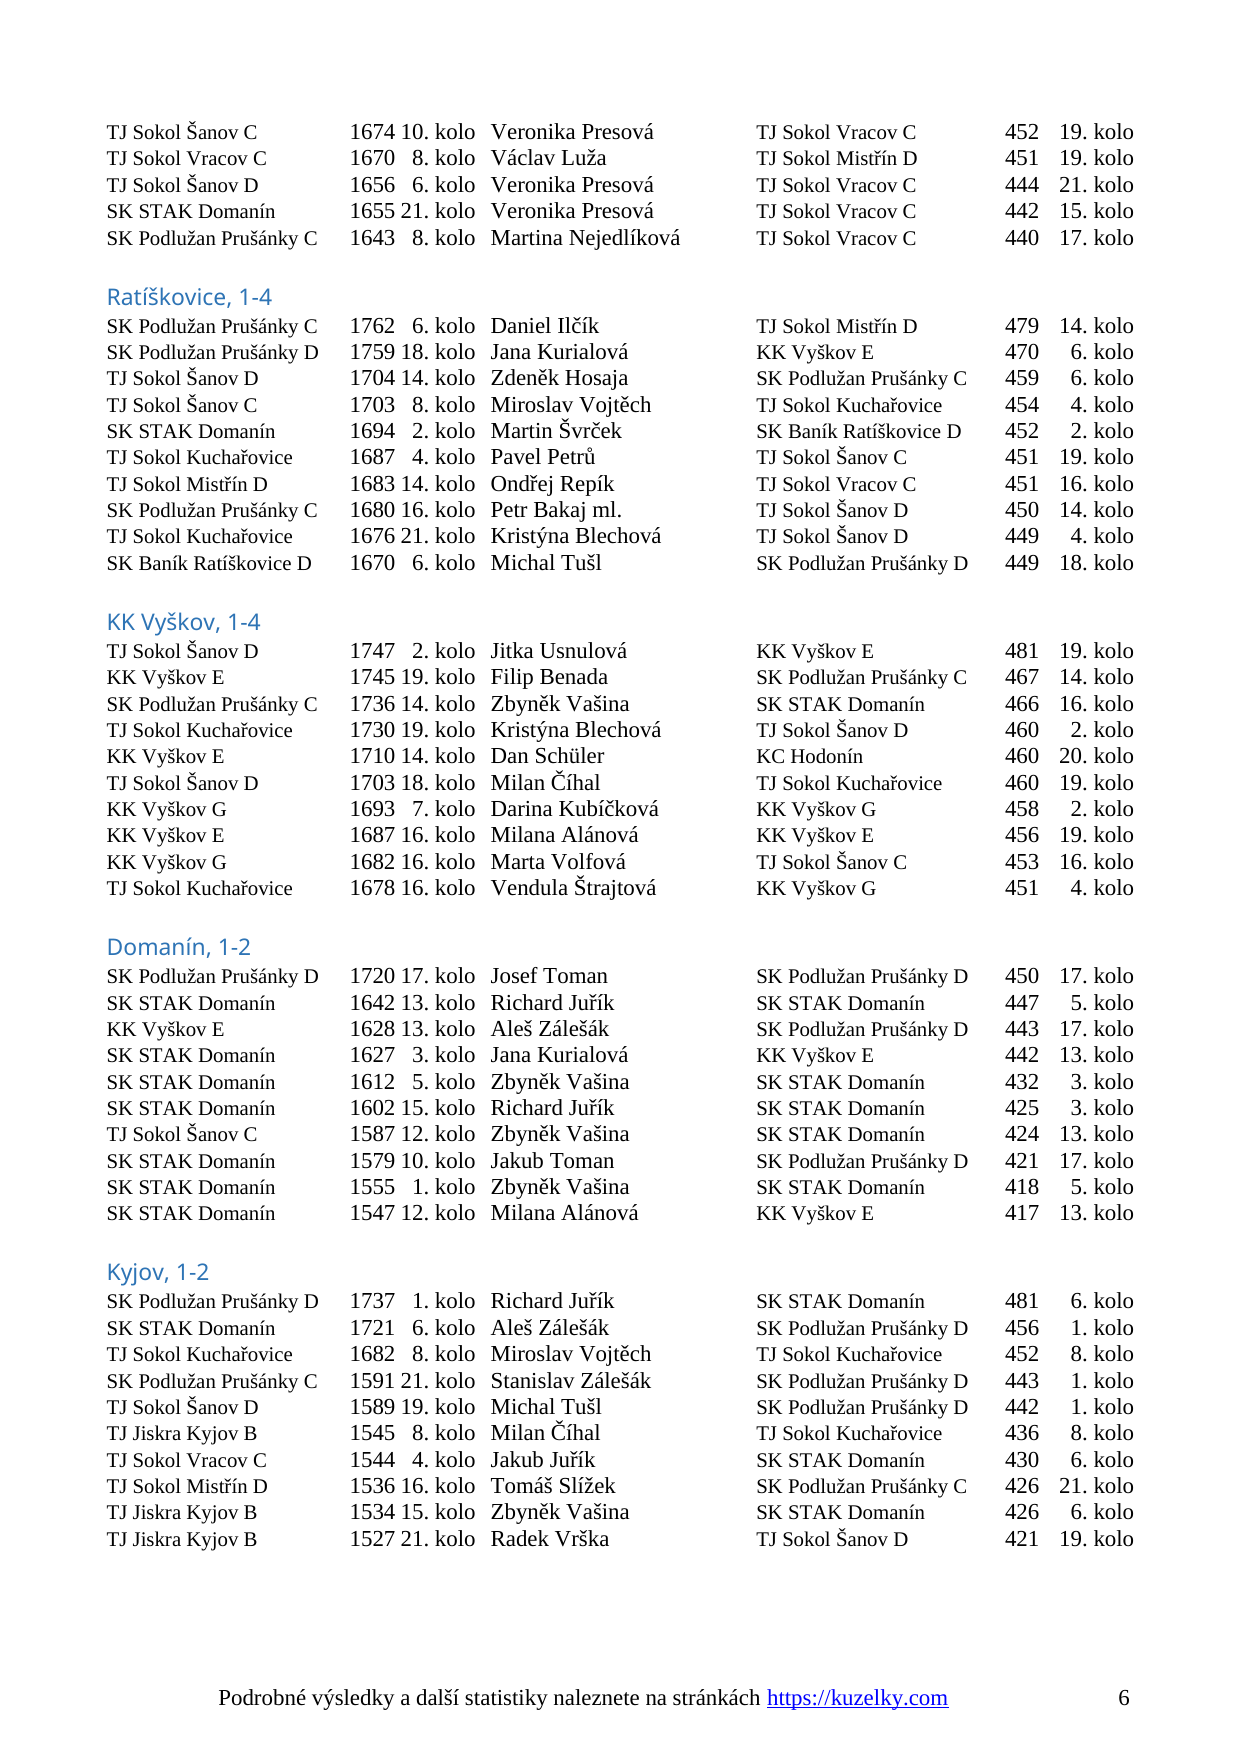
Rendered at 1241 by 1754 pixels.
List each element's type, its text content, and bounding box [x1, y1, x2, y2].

subtitle Ratíškovice, 1-4 [106, 280, 1134, 312]
text SK STAK Domanín 1579 10. kolo Jakub Toman SK Podlužan Prušánky D 421 17. kolo [106, 1147, 1134, 1173]
text KK Vyškov E 1745 19. kolo Filip Benada SK Podlužan Prušánky C 467 14. kolo [106, 663, 1134, 690]
text TJ Sokol Šanov C 1703 8. kolo Miroslav Vojtěch TJ Sokol Kuchařovice 454 4. kolo [106, 391, 1134, 417]
text TJ Sokol Vracov C 1544 4. kolo Jakub Juřík SK STAK Domanín 430 6. kolo [106, 1446, 1134, 1472]
text KK Vyškov E 1710 14. kolo Dan Schüler KC Hodonín 460 20. kolo [106, 742, 1134, 769]
text TJ Sokol Kuchařovice 1676 21. kolo Kristýna Blechová TJ Sokol Šanov D 449 4. kolo [106, 522, 1134, 549]
text SK Podlužan Prušánky D 1759 18. kolo Jana Kurialová KK Vyškov E 470 6. kolo [106, 338, 1134, 364]
text KK Vyškov G 1682 16. kolo Marta Volfová TJ Sokol Šanov C 453 16. kolo [106, 848, 1134, 874]
text TJ Jiskra Kyjov B 1527 21. kolo Radek Vrška TJ Sokol Šanov D 421 19. kolo [106, 1525, 1134, 1551]
text TJ Sokol Šanov C 1587 12. kolo Zbyněk Vašina SK STAK Domanín 424 13. kolo [106, 1120, 1134, 1147]
text KK Vyškov E 1628 13. kolo Aleš Zálešák SK Podlužan Prušánky D 443 17. kolo [106, 1015, 1134, 1041]
subtitle Domanín, 1-2 [106, 931, 1134, 962]
text TJ Sokol Šanov D 1747 2. kolo Jitka Usnulová KK Vyškov E 481 19. kolo [106, 637, 1134, 663]
text TJ Sokol Kuchařovice 1687 4. kolo Pavel Petrů TJ Sokol Šanov C 451 19. kolo [106, 443, 1134, 470]
text TJ Sokol Vracov C 1670 8. kolo Václav Luža TJ Sokol Mistřín D 451 19. kolo [106, 144, 1134, 171]
text SK STAK Domanín 1555 1. kolo Zbyněk Vašina SK STAK Domanín 418 5. kolo [106, 1173, 1134, 1199]
text SK STAK Domanín 1602 15. kolo Richard Juřík SK STAK Domanín 425 3. kolo [106, 1094, 1134, 1120]
subtitle KK Vyškov, 1-4 [106, 606, 1134, 637]
text TJ Jiskra Kyjov B 1545 8. kolo Milan Číhal TJ Sokol Kuchařovice 436 8. kolo [106, 1419, 1134, 1446]
text TJ Jiskra Kyjov B 1534 15. kolo Zbyněk Vašina SK STAK Domanín 426 6. kolo [106, 1498, 1134, 1525]
subtitle Kyjov, 1-2 [106, 1256, 1134, 1288]
text TJ Sokol Kuchařovice 1682 8. kolo Miroslav Vojtěch TJ Sokol Kuchařovice 452 8. kolo [106, 1340, 1134, 1367]
text TJ Sokol Kuchařovice 1678 16. kolo Vendula Štrajtová KK Vyškov G 451 4. kolo [106, 874, 1134, 901]
text SK Podlužan Prušánky C 1762 6. kolo Daniel Ilčík TJ Sokol Mistřín D 479 14. kolo [106, 312, 1134, 338]
text SK STAK Domanín 1627 3. kolo Jana Kurialová KK Vyškov E 442 13. kolo [106, 1041, 1134, 1068]
text TJ Sokol Šanov D 1704 14. kolo Zdeněk Hosaja SK Podlužan Prušánky C 459 6. kolo [106, 364, 1134, 391]
text TJ Sokol Šanov C 1674 10. kolo Veronika Presová TJ Sokol Vracov C 452 19. kolo [106, 118, 1134, 144]
text SK Podlužan Prušánky C 1591 21. kolo Stanislav Zálešák SK Podlužan Prušánky D 443 1. kolo [106, 1367, 1134, 1393]
text SK STAK Domanín 1547 12. kolo Milana Alánová KK Vyškov E 417 13. kolo [106, 1199, 1134, 1226]
text SK Podlužan Prušánky C 1643 8. kolo Martina Nejedlíková TJ Sokol Vracov C 440 17. kolo [106, 223, 1134, 250]
text SK STAK Domanín 1642 13. kolo Richard Juřík SK STAK Domanín 447 5. kolo [106, 989, 1134, 1015]
text TJ Sokol Šanov D 1703 18. kolo Milan Číhal TJ Sokol Kuchařovice 460 19. kolo [106, 769, 1134, 795]
text TJ Sokol Šanov D 1656 6. kolo Veronika Presová TJ Sokol Vracov C 444 21. kolo [106, 171, 1134, 197]
text SK STAK Domanín 1655 21. kolo Veronika Presová TJ Sokol Vracov C 442 15. kolo [106, 197, 1134, 223]
text SK STAK Domanín 1612 5. kolo Zbyněk Vašina SK STAK Domanín 432 3. kolo [106, 1068, 1134, 1094]
text TJ Sokol Kuchařovice 1730 19. kolo Kristýna Blechová TJ Sokol Šanov D 460 2. kolo [106, 716, 1134, 742]
text TJ Sokol Mistřín D 1683 14. kolo Ondřej Repík TJ Sokol Vracov C 451 16. kolo [106, 470, 1134, 496]
text KK Vyškov E 1687 16. kolo Milana Alánová KK Vyškov E 456 19. kolo [106, 821, 1134, 848]
text TJ Sokol Šanov D 1589 19. kolo Michal Tušl SK Podlužan Prušánky D 442 1. kolo [106, 1393, 1134, 1419]
text TJ Sokol Mistřín D 1536 16. kolo Tomáš Slížek SK Podlužan Prušánky C 426 21. kolo [106, 1472, 1134, 1498]
text SK STAK Domanín 1694 2. kolo Martin Švrček SK Baník Ratíškovice D 452 2. kolo [106, 417, 1134, 443]
text SK Podlužan Prušánky D 1737 1. kolo Richard Juřík SK STAK Domanín 481 6. kolo [106, 1288, 1134, 1314]
text SK Podlužan Prušánky C 1680 16. kolo Petr Bakaj ml. TJ Sokol Šanov D 450 14. kolo [106, 496, 1134, 522]
text SK STAK Domanín 1721 6. kolo Aleš Zálešák SK Podlužan Prušánky D 456 1. kolo [106, 1314, 1134, 1340]
text SK Baník Ratíškovice D 1670 6. kolo Michal Tušl SK Podlužan Prušánky D 449 18. kolo [106, 549, 1134, 575]
text SK Podlužan Prušánky D 1720 17. kolo Josef Toman SK Podlužan Prušánky D 450 17. kolo [106, 962, 1134, 989]
text KK Vyškov G 1693 7. kolo Darina Kubíčková KK Vyškov G 458 2. kolo [106, 795, 1134, 821]
text SK Podlužan Prušánky C 1736 14. kolo Zbyněk Vašina SK STAK Domanín 466 16. kolo [106, 690, 1134, 716]
